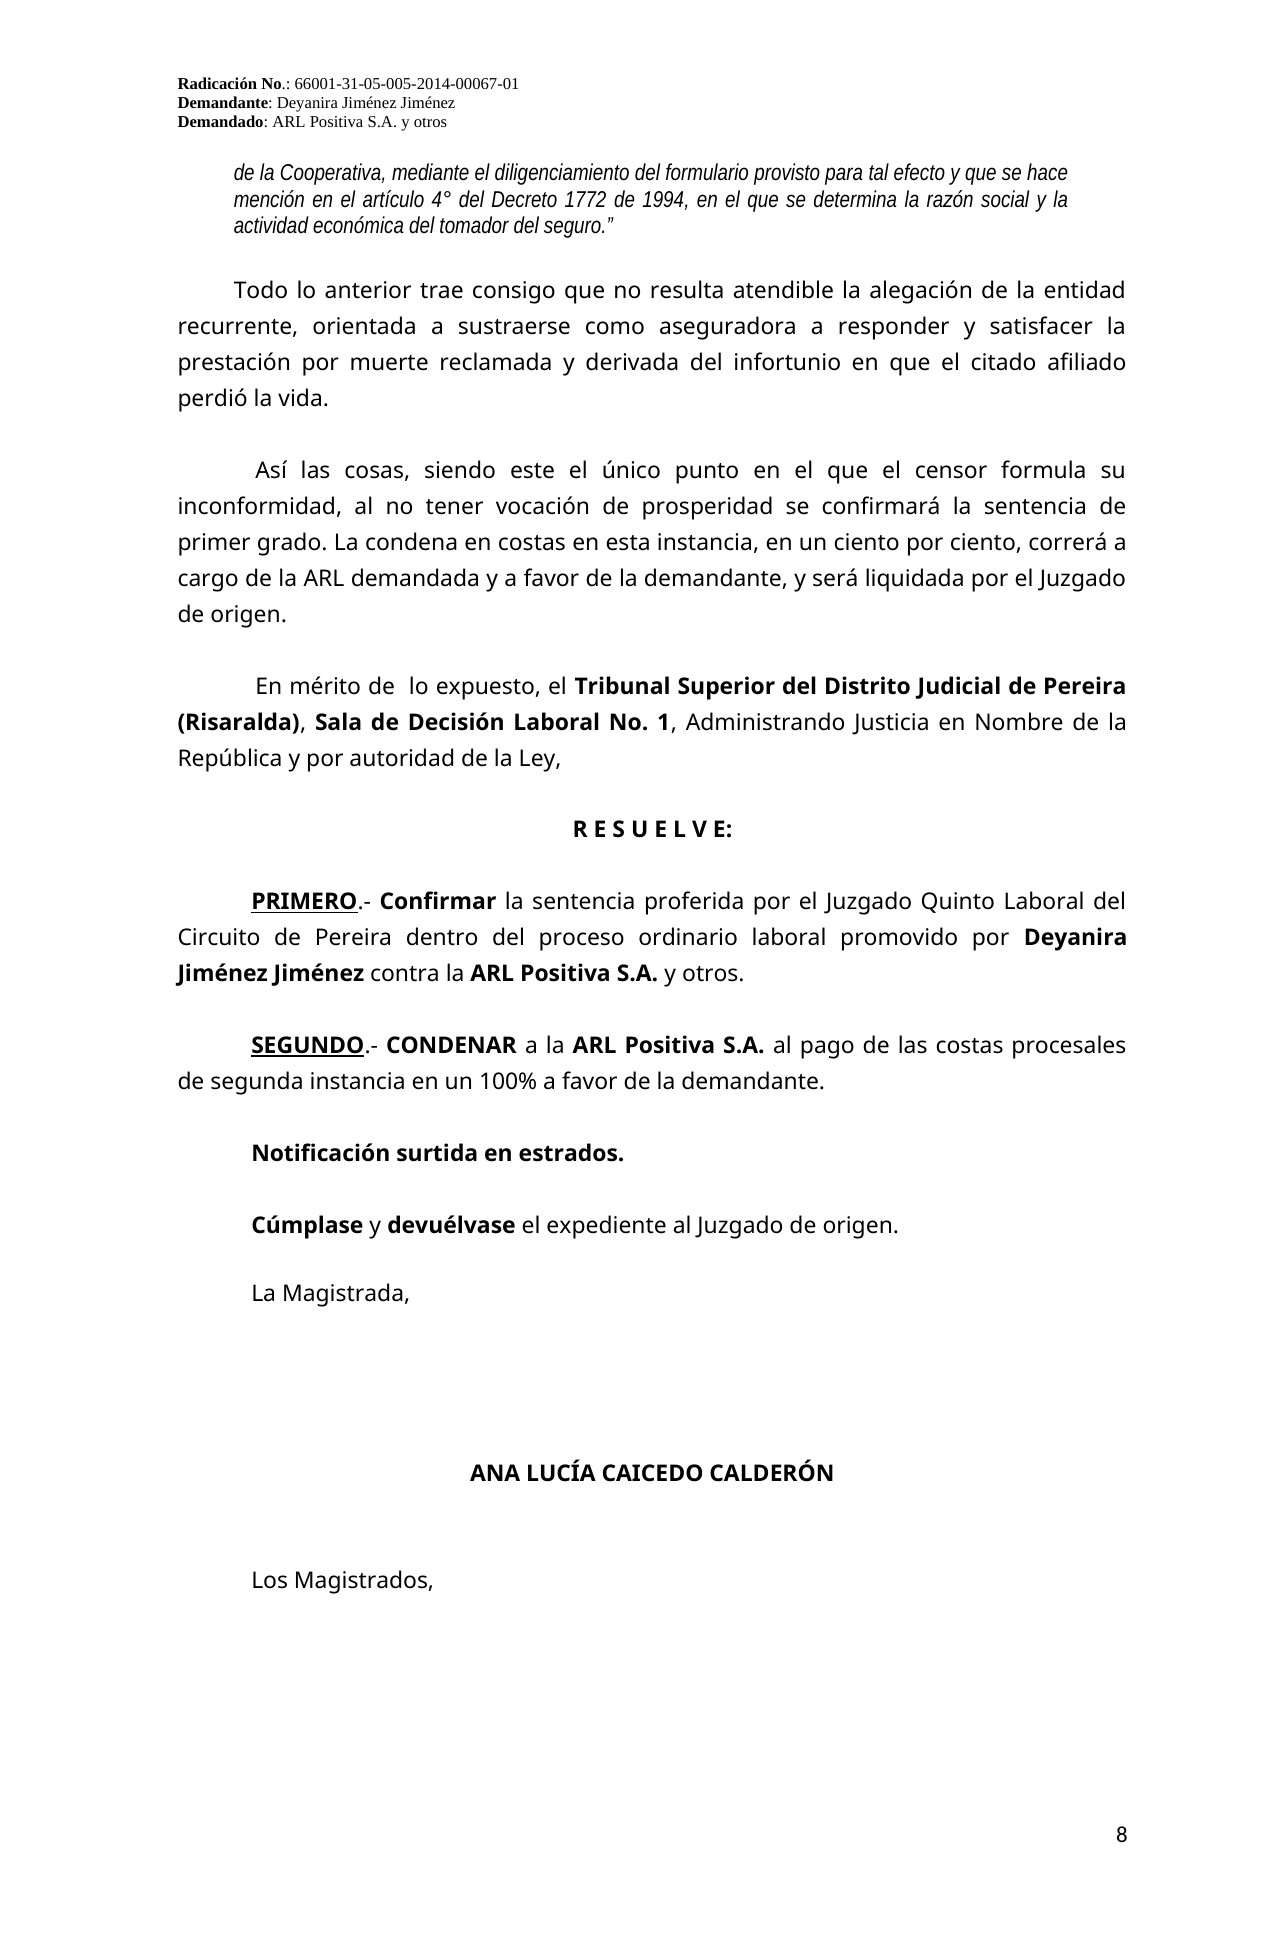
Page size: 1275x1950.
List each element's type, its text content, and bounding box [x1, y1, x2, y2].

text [233, 159, 1071, 238]
text Así las cosas, siendo este el único punto en el que el censor formula su inconformidad, al no tener vocación de prosperidad se confirmará la sentencia de primer grado. La condena en costas en esta instancia, en un ciento por ciento, correrá a cargo de la ARL demandada y a favor de la demandante, y será liquidada por el Juzgado de origen. [177, 454, 1127, 629]
text Cúmplase y devuélvase el expediente al Juzgado de origen. [177, 1209, 1127, 1240]
text PRIMERO.- Confirmar la sentencia proferida por el Juzgado Quinto Laboral del Circuito de Pereira dentro del proceso ordinario laboral promovido por Deyanira Jiménez Jiménez contra la ARL Positiva S.A. y otros. [177, 885, 1127, 988]
text Todo lo anterior trae consigo que no resulta atendible la alegación de la entidad recurrente, orientada a sustraerse como aseguradora a responder y satisfacer la prestación por muerte reclamada y derivada del infortunio en que el citado afiliado perdió la vida. [177, 274, 1127, 413]
text SEGUNDO.- CONDENAR a la ARL Positiva S.A. al pago de las costas procesales de segunda instancia en un 100% a favor de la demandante. [177, 1029, 1127, 1096]
text Notificación surtida en estrados. [177, 1137, 1127, 1168]
text Los Magistrados, [177, 1564, 1127, 1596]
subtitle ANA LUCÍA CAICEDO CALDERÓN [177, 1457, 1127, 1488]
text R E S U E L V E: [177, 813, 1127, 845]
text La Magistrada, [177, 1277, 1127, 1308]
text En mérito de lo expuesto, el Tribunal Superior del Distrito Judicial de Pereira (Risaralda), Sala de Decisión Laboral No. 1, Administrando Justicia en Nombre de la República y por autoridad de la Ley, [177, 670, 1127, 773]
